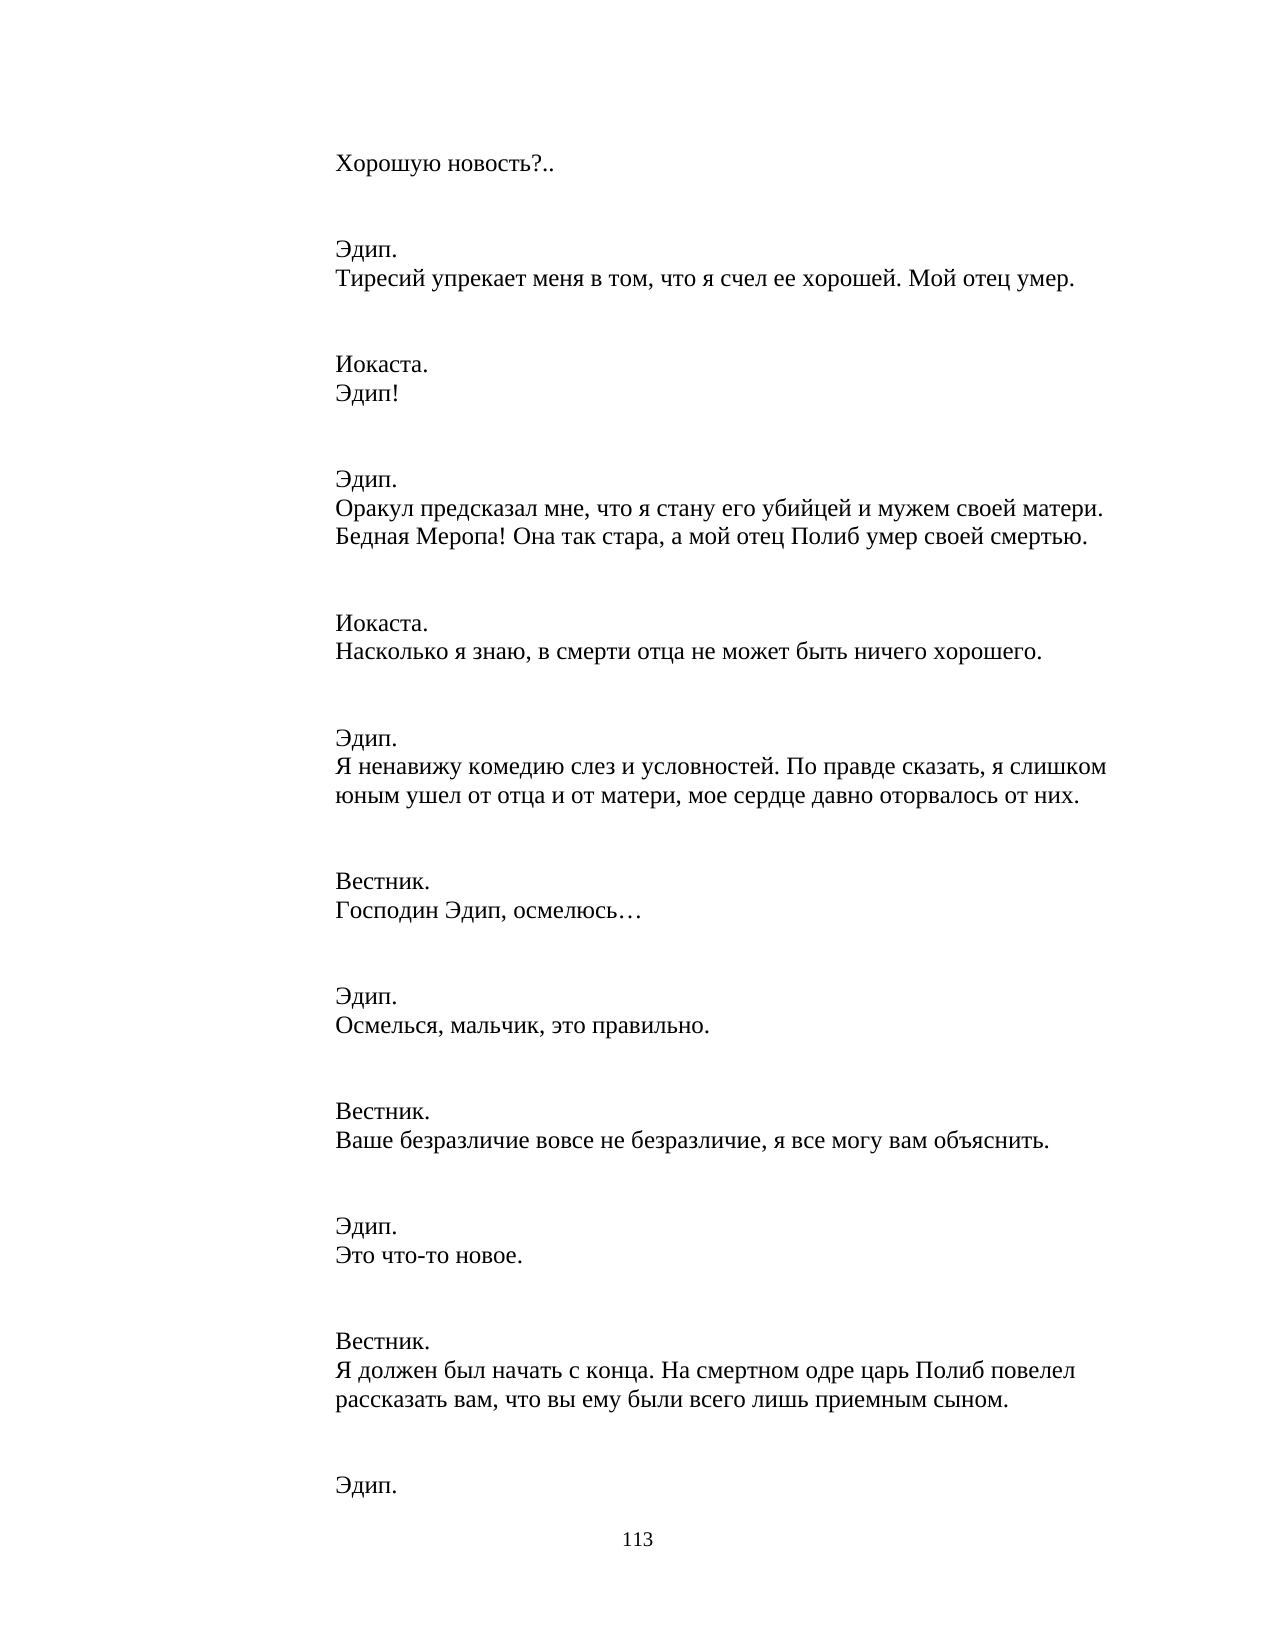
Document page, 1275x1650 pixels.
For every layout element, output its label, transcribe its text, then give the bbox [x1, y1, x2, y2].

text Эдип. [335, 1470, 1127, 1499]
text Ваше безразличие вовсе не безразличие, я все могу вам объяснить. [335, 1125, 1127, 1154]
text Эдип. [335, 981, 1127, 1010]
text Я ненавижу комедию слез и условностей. По правде сказать, я слишком юным ушел от отца и от матери, мое сердце давно оторвалось от них. [335, 751, 1127, 809]
text Я должен был начать с конца. На смертном одре царь Полиб повелел рассказать вам, что вы ему были всего лишь приемным сыном. [335, 1355, 1127, 1413]
text Господин Эдип, осмелюсь… [335, 895, 1127, 924]
text Оракул предсказал мне, что я стану его убийцей и мужем своей матери. Бедная Меропа! Она так стара, а мой отец Полиб умер своей смертью. [335, 493, 1127, 550]
text Эдип. [335, 1211, 1127, 1240]
text Эдип. [335, 464, 1127, 493]
text Это что-то новое. [335, 1240, 1127, 1269]
text Хорошую новость?.. [335, 148, 1127, 176]
text Эдип! [335, 378, 1127, 406]
text Иокаста. [335, 349, 1127, 378]
text Осмелься, мальчик, это правильно. [335, 1010, 1127, 1039]
text Вестник. [335, 1096, 1127, 1125]
text Вестник. [335, 1326, 1127, 1355]
text Насколько я знаю, в смерти отца не может быть ничего хорошего. [335, 636, 1127, 665]
text Вестник. [335, 866, 1127, 895]
text Тиресий упрекает меня в том, что я счел ее хорошей. Мой отец умер. [335, 263, 1127, 291]
text Эдип. [335, 723, 1127, 751]
text Эдип. [335, 234, 1127, 263]
text Иокаста. [335, 608, 1127, 636]
